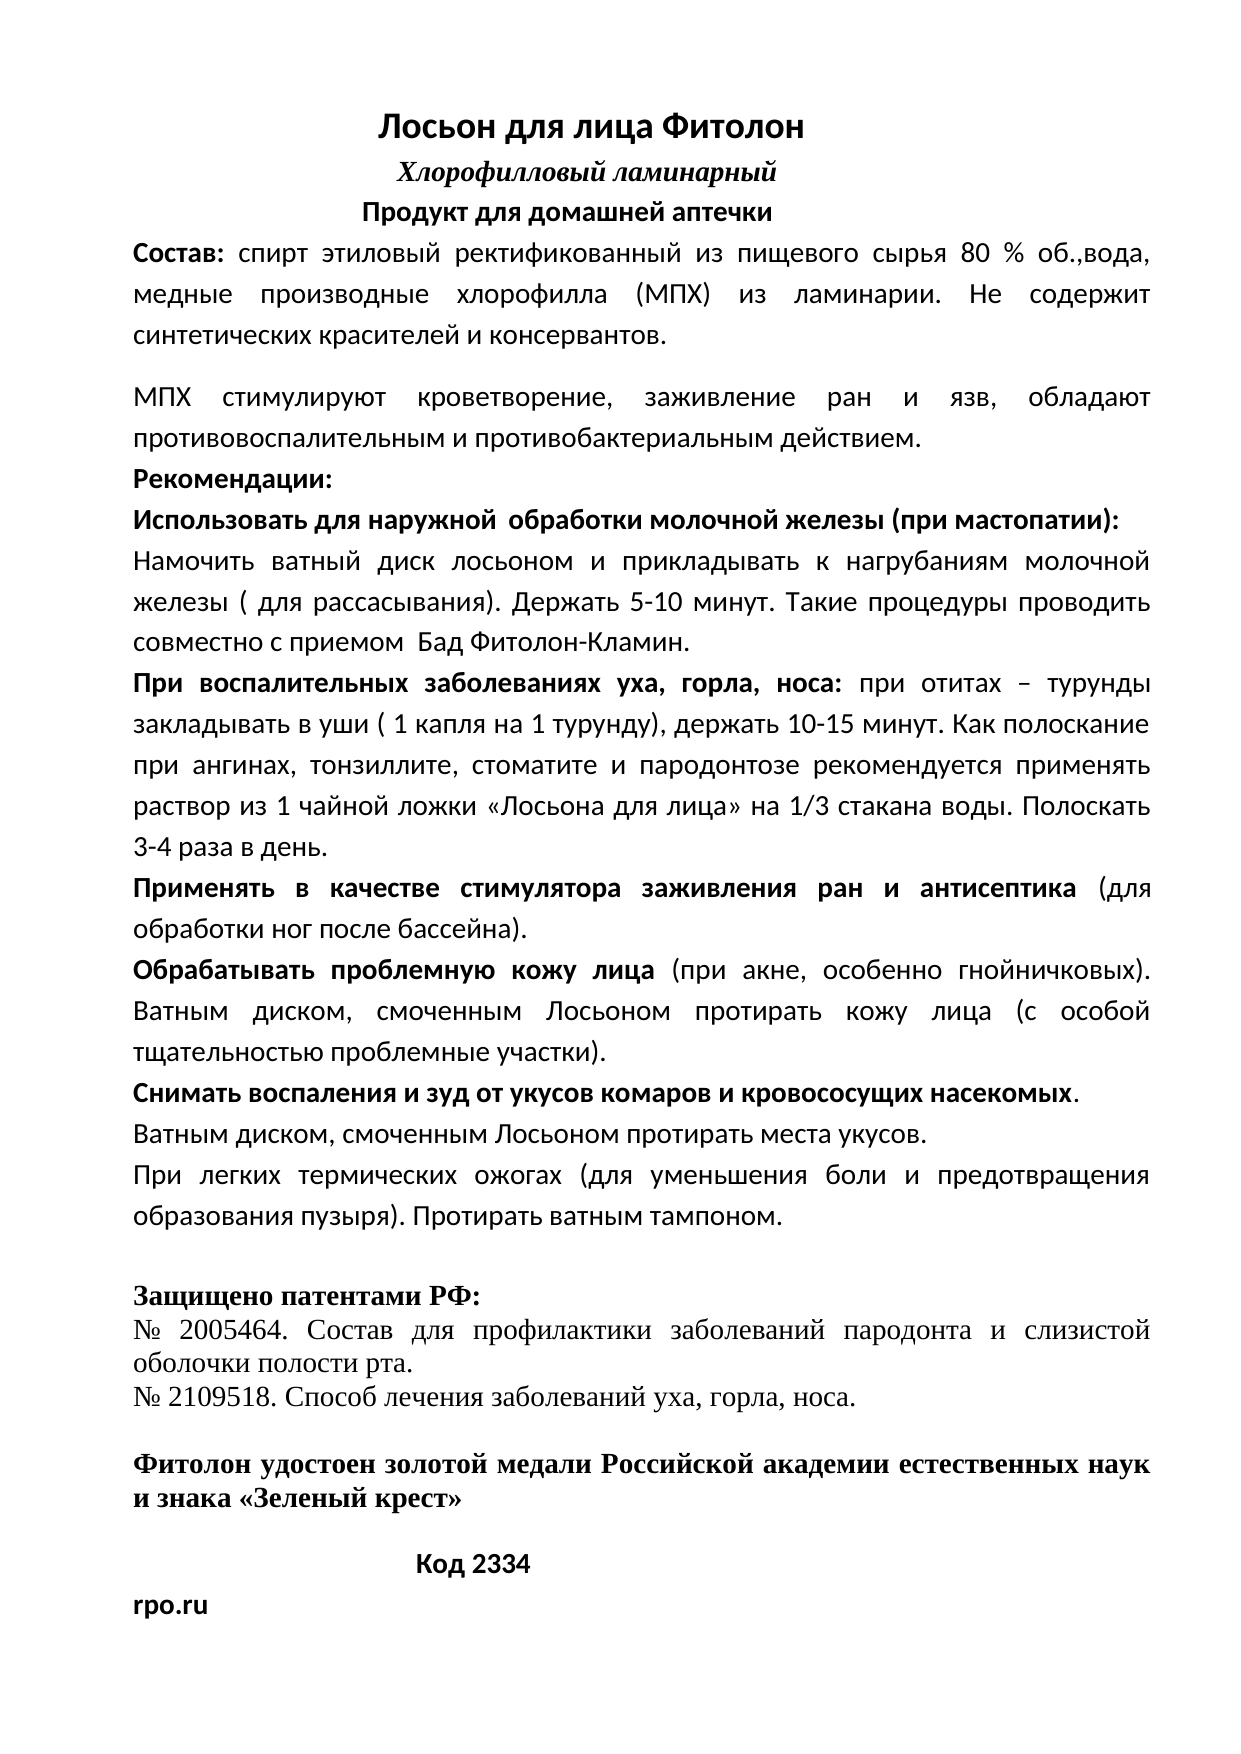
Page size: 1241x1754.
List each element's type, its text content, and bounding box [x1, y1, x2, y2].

text Фитолон удостоен золотой медали Российской академии естественных наук и знака «Зеленый крест» [133, 1446, 1152, 1513]
text Код 2334 [133, 1546, 1152, 1581]
text Намочить ватный диск лосьоном и прикладывать к нагрубаниям молочной железы ( для рассасывания). Держать 5-10 минут. Такие процедуры проводить совместно с приемом Бад Фитолон-Кламин. [133, 542, 1152, 659]
text rpo.ru [133, 1586, 1152, 1622]
text При воспалительных заболеваниях уха, горла, носа: при отитах – турунды закладывать в уши ( 1 капля на 1 турунду), держать 10-15 минут. Как полоскание при ангинах, тонзиллите, стоматите и пародонтозе рекомендуется применять раствор из 1 чайной ложки «Лосьона для лица» на 1/3 стакана воды. Полоскать 3-4 раза в день. [133, 664, 1152, 864]
text Хлорофилловый ламинарный [133, 154, 1152, 188]
text Применять в качестве стимулятора заживления ран и антисептика (для обработки ног после бассейна). [133, 869, 1152, 946]
text Продукт для домашней аптечки [133, 193, 1152, 229]
text При легких термических ожогах (для уменьшения боли и предотвращения образования пузыря). Протирать ватным тампоном. [133, 1156, 1152, 1232]
text Ватным диском, смоченным Лосьоном протирать места укусов. [133, 1115, 1152, 1150]
text Обрабатывать проблемную кожу лица (при акне, особенно гнойничковых). Ватным диском, смоченным Лосьоном протирать кожу лица (с особой тщательностью проблемные участки). [133, 951, 1152, 1068]
text Лосьон для лица Фитолон [133, 102, 1152, 148]
text Снимать воспаления и зуд от укусов комаров и кровососущих насекомых. [133, 1074, 1152, 1109]
text № 2109518. Способ лечения заболеваний уха, горла, носа. [133, 1379, 1152, 1413]
text Защищено патентами РФ: [133, 1278, 1152, 1312]
text № 2005464. Состав для профилактики заболеваний пародонта и слизистой оболочки полости рта. [133, 1312, 1152, 1379]
text Использовать для наружной обработки молочной железы (при мастопатии): [133, 501, 1152, 536]
text Состав: спирт этиловый ректификованный из пищевого сырья 80 % об.,вода, медные производные хлорофилла (МПХ) из ламинарии. Не содержит синтетических красителей и консервантов. [133, 234, 1152, 352]
text МПХ стимулируют кроветворение, заживление ран и язв, обладают противовоспалительным и противобактериальным действием. [133, 378, 1152, 454]
text Рекомендации: [133, 460, 1152, 495]
